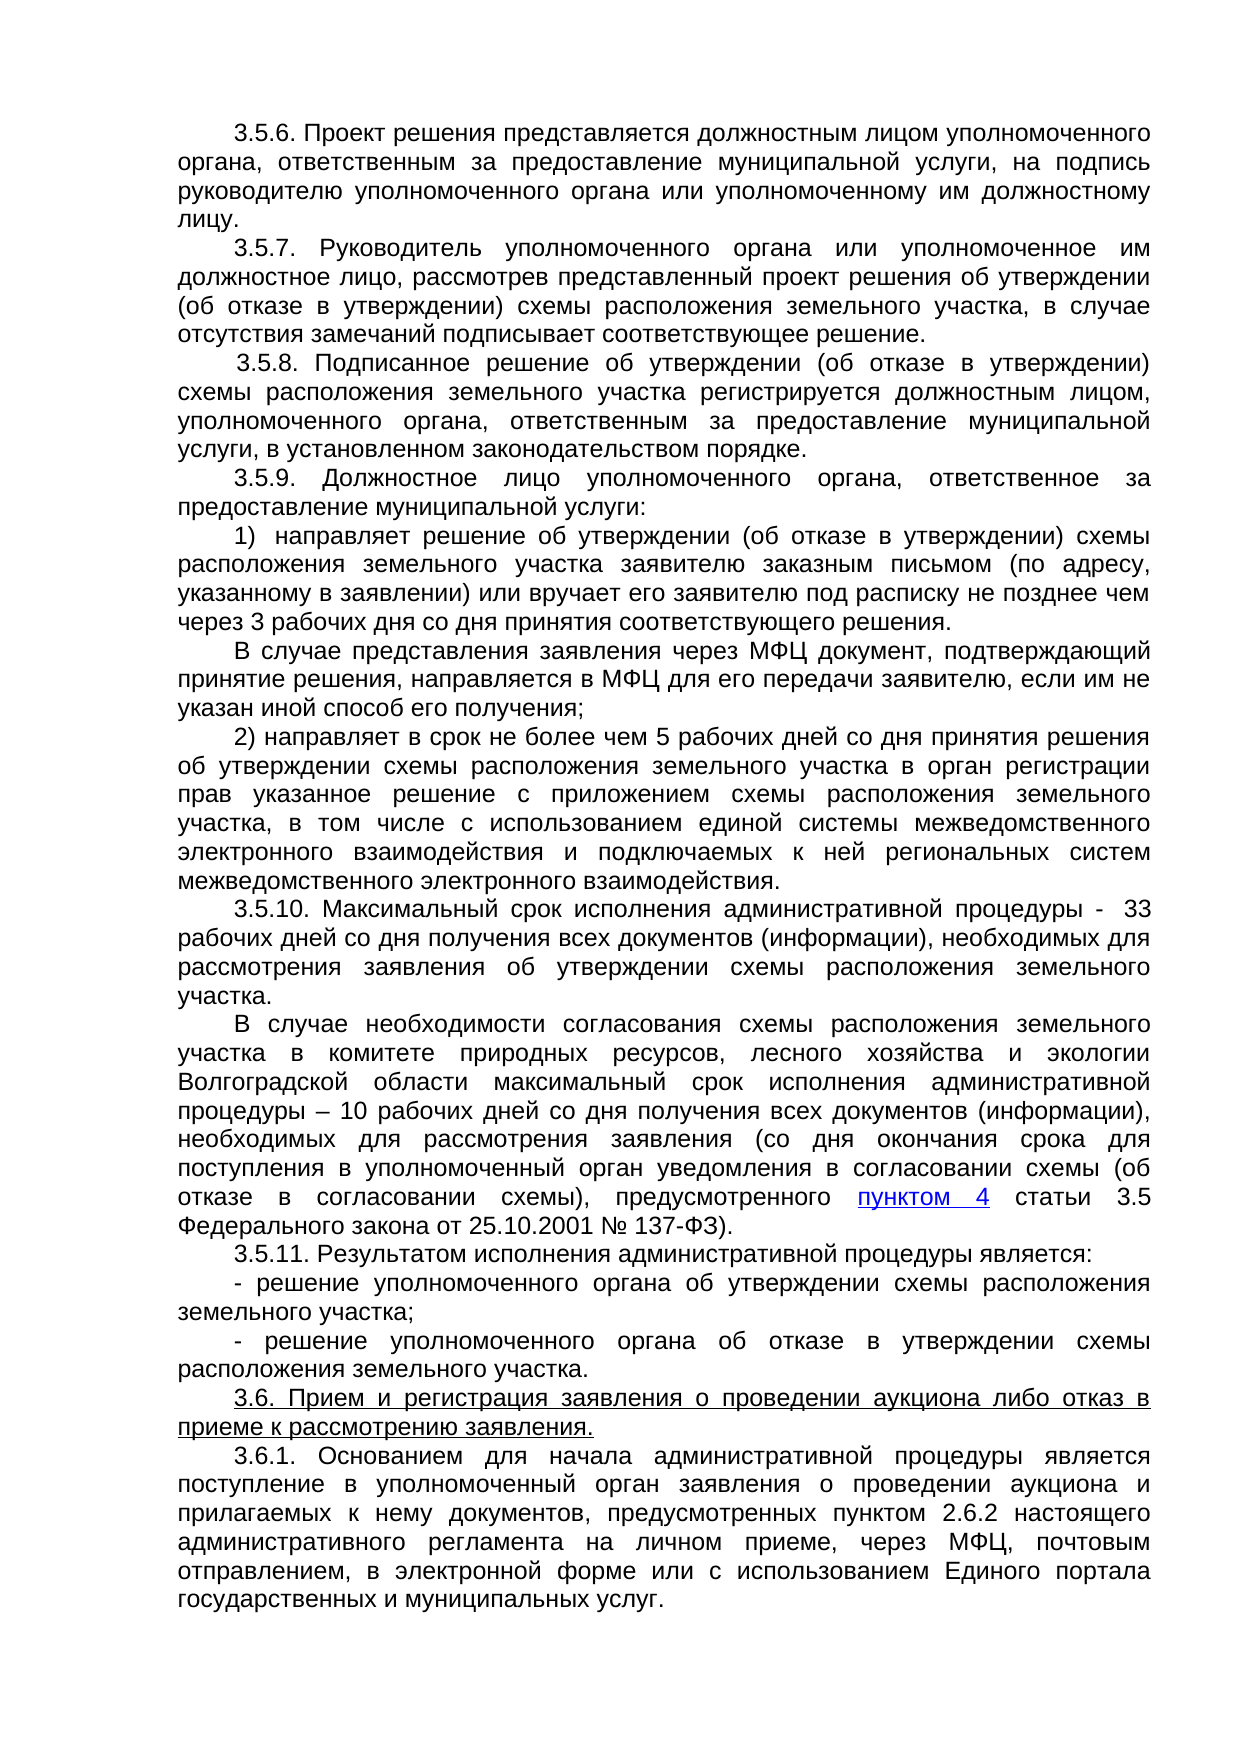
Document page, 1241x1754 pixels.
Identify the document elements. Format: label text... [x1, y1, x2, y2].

text В случае необходимости согласования схемы расположения земельного участка в комитете природных ресурсов, лесного хозяйства и экологии Волгоградской области максимальный срок исполнения административной процедуры – 10 рабочих дней со дня получения всех документов (информации), необходимых для рассмотрения заявления (со дня окончания срока для поступления в уполномоченный орган уведомления в согласовании схемы (об отказе в согласовании схемы), предусмотренного пунктом 4 статьи 3.5 Федерального закона от 25.10.2001 № 137-ФЗ). [177, 1009, 1152, 1239]
text 2) направляет в срок не более чем 5 рабочих дней со дня принятия решения об утверждении схемы расположения земельного участка в орган регистрации прав указанное решение с приложением схемы расположения земельного участка, в том числе с использованием единой системы межведомственного электронного взаимодействия и подключаемых к ней региональных систем межведомственного электронного взаимодействия. [177, 722, 1152, 894]
text 3.5.8. Подписанное решение об утверждении (об отказе в утверждении) схемы расположения земельного участка регистрируется должностным лицом, уполномоченного органа, ответственным за предоставление муниципальной услуги, в установленном законодательством порядке. [177, 348, 1152, 463]
text 3.5.11. Результатом исполнения административной процедуры является: [177, 1239, 1152, 1268]
text - решение уполномоченного органа об отказе в утверждении схемы расположения земельного участка. [177, 1326, 1152, 1383]
text 3.6. Прием и регистрация заявления о проведении аукциона либо отказ в приеме к рассмотрению заявления. [177, 1383, 1152, 1441]
text 1) направляет решение об утверждении (об отказе в утверждении) схемы расположения земельного участка заявителю заказным письмом (по адресу, указанному в заявлении) или вручает его заявителю под расписку не позднее чем через 3 рабочих дня со дня принятия соответствующего решения. [177, 521, 1152, 636]
text 3.5.9. Должностное лицо уполномоченного органа, ответственное за предоставление муниципальной услуги: [177, 463, 1152, 521]
text - решение уполномоченного органа об утверждении схемы расположения земельного участка; [177, 1268, 1152, 1326]
text 3.6.1. Основанием для начала административной процедуры является поступление в уполномоченный орган заявления о проведении аукциона и прилагаемых к нему документов, предусмотренных пунктом 2.6.2 настоящего административного регламента на личном приеме, через МФЦ, почтовым отправлением, в электронной форме или с использованием Единого портала государственных и муниципальных услуг. [177, 1441, 1152, 1613]
text В случае представления заявления через МФЦ документ, подтверждающий принятие решения, направляется в МФЦ для его передачи заявителю, если им не указан иной способ его получения; [177, 636, 1152, 722]
text 3.5.6. Проект решения представляется должностным лицом уполномоченного органа, ответственным за предоставление муниципальной услуги, на подпись руководителю уполномоченного органа или уполномоченному им должностному лицу. [177, 118, 1152, 233]
text 3.5.10. Максимальный срок исполнения административной процедуры - 33 рабочих дней со дня получения всех документов (информации), необходимых для рассмотрения заявления об утверждении схемы расположения земельного участка. [177, 894, 1152, 1009]
text 3.5.7. Руководитель уполномоченного органа или уполномоченное им должностное лицо, рассмотрев представленный проект решения об утверждении (об отказе в утверждении) схемы расположения земельного участка, в случае отсутствия замечаний подписывает соответствующее решение. [177, 233, 1152, 348]
